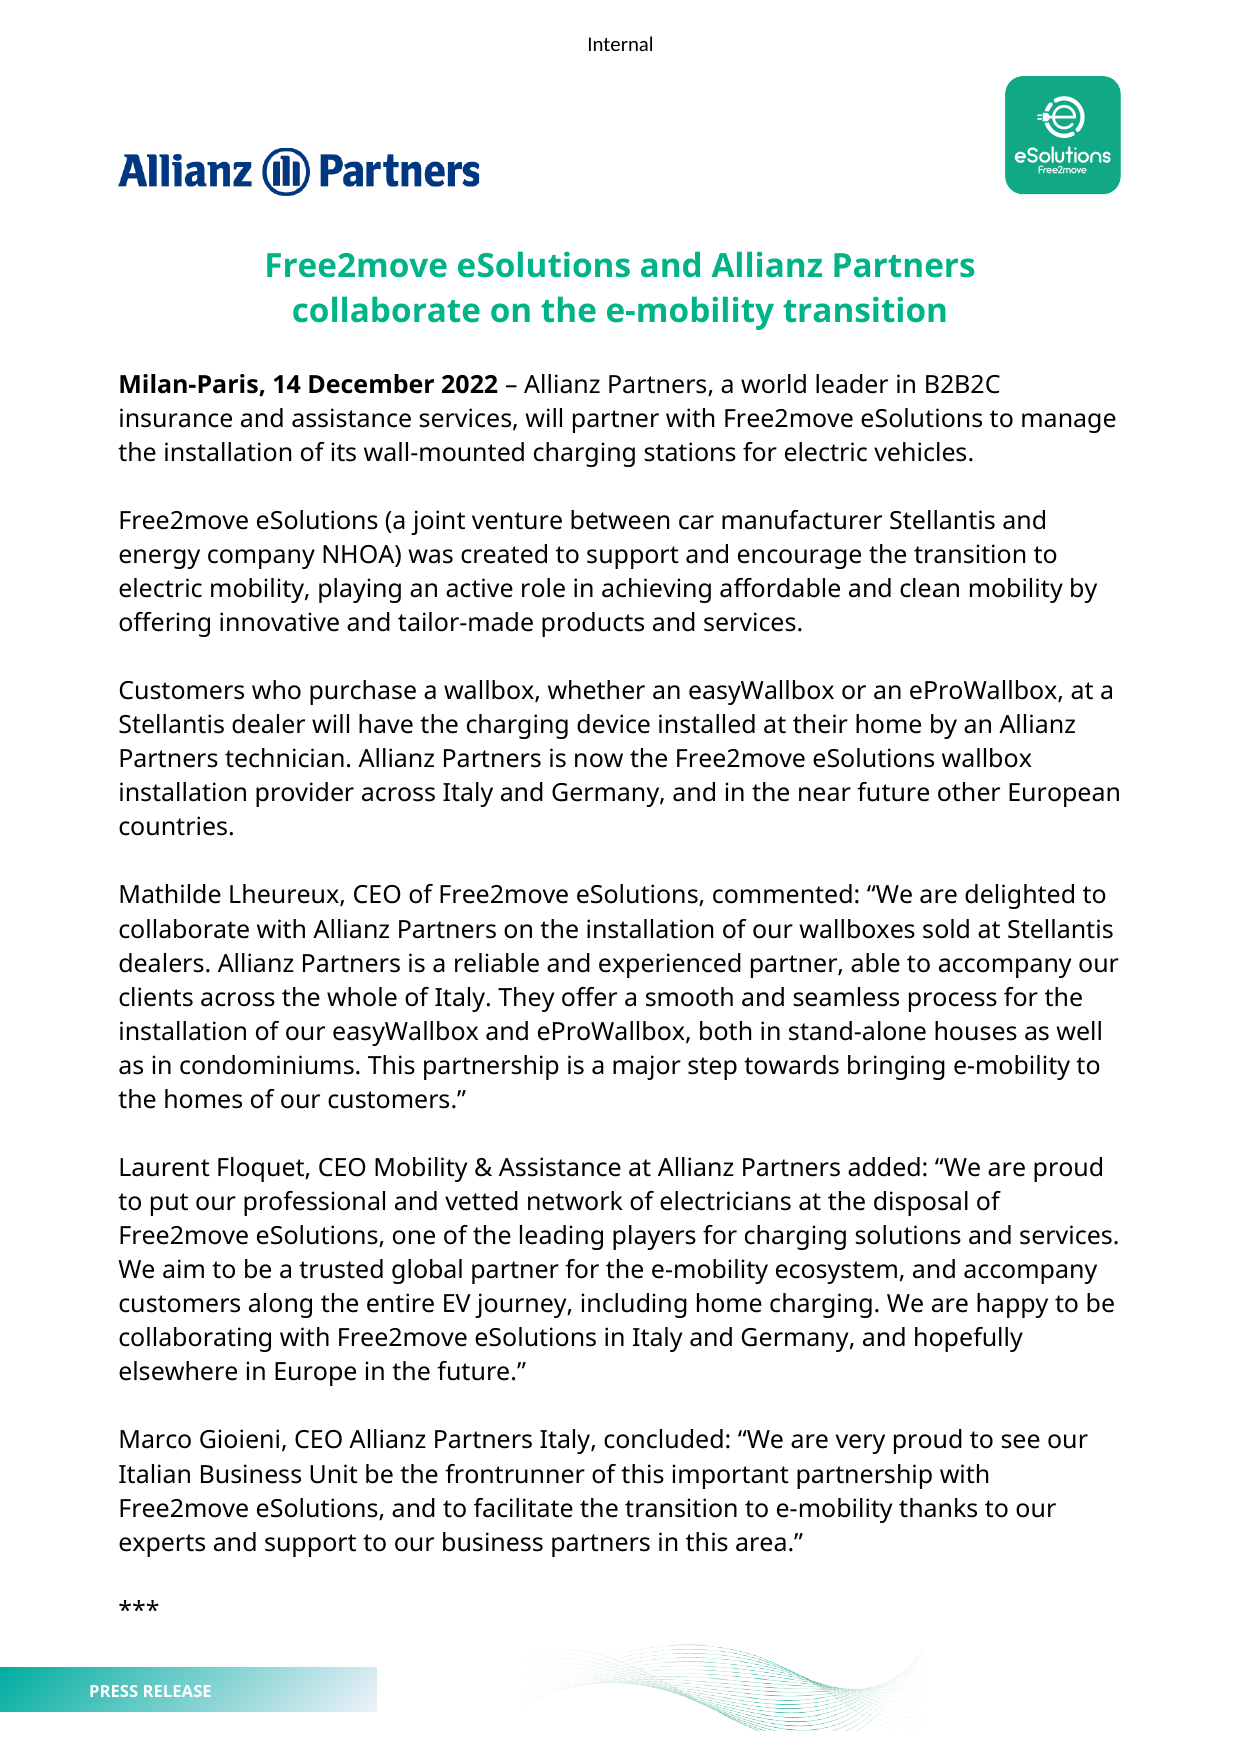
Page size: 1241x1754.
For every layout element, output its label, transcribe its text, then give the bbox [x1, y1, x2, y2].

text Laurent Floquet, CEO Mobility & Assistance at Allianz Partners added: “We are proud to put our professional and vetted network of electricians at the disposal of Free2move eSolutions, one of the leading players for charging solutions and services. We aim to be a trusted global partner for the e-mobility ecosystem, and accompany customers along the entire EV journey, including home charging. We are happy to be collaborating with Free2move eSolutions in Italy and Germany, and hopefully elsewhere in Europe in the future.” [118, 1150, 1122, 1388]
picture [442, 1627, 1014, 1731]
text *** [118, 1592, 1122, 1627]
text Free2move eSolutions and Allianz Partners [118, 241, 1122, 287]
text collaborate on the e-mobility transition [118, 287, 1122, 332]
text Mathilde Lheureux, CEO of Free2move eSolutions, commented: “We are delighted to collaborate with Allianz Partners on the installation of our wallboxes sold at Stellantis dealers. Allianz Partners is a reliable and experienced partner, able to accompany our clients across the whole of Italy. They offer a smooth and seamless process for the installation of our easyWallbox and eProWallbox, both in stand-alone houses as well as in condominiums. This partnership is a major step towards bringing e-mobility to the homes of our customers.” [118, 877, 1122, 1116]
text Milan-Paris, 14 December 2022 – Allianz Partners, a world leader in B2B2C insurance and assistance services, will partner with Free2move eSolutions to manage the installation of its wall-mounted charging stations for electric vehicles. [118, 366, 1122, 468]
text Marco Gioieni, CEO Allianz Partners Italy, concluded: “We are very proud to see our Italian Business Unit be the frontrunner of this important partnership with Free2move eSolutions, and to facilitate the transition to e-mobility thanks to our experts and support to our business partners in this area.” [118, 1422, 1122, 1558]
text Customers who purchase a wallbox, whether an easyWallbox or an eProWallbox, at a Stellantis dealer will have the charging device installed at their home by an Allianz Partners technician. Allianz Partners is now the Free2move eSolutions wallbox installation provider across Italy and Germany, and in the near future other European countries. [118, 673, 1122, 843]
text Free2move eSolutions (a joint venture between car manufacturer Stellantis and energy company NHOA) was created to support and encourage the transition to electric mobility, playing an active role in achieving affordable and clean mobility by offering innovative and tailor-made products and services. [118, 502, 1122, 639]
picture [118, 148, 480, 196]
picture [1003, 73, 1123, 196]
